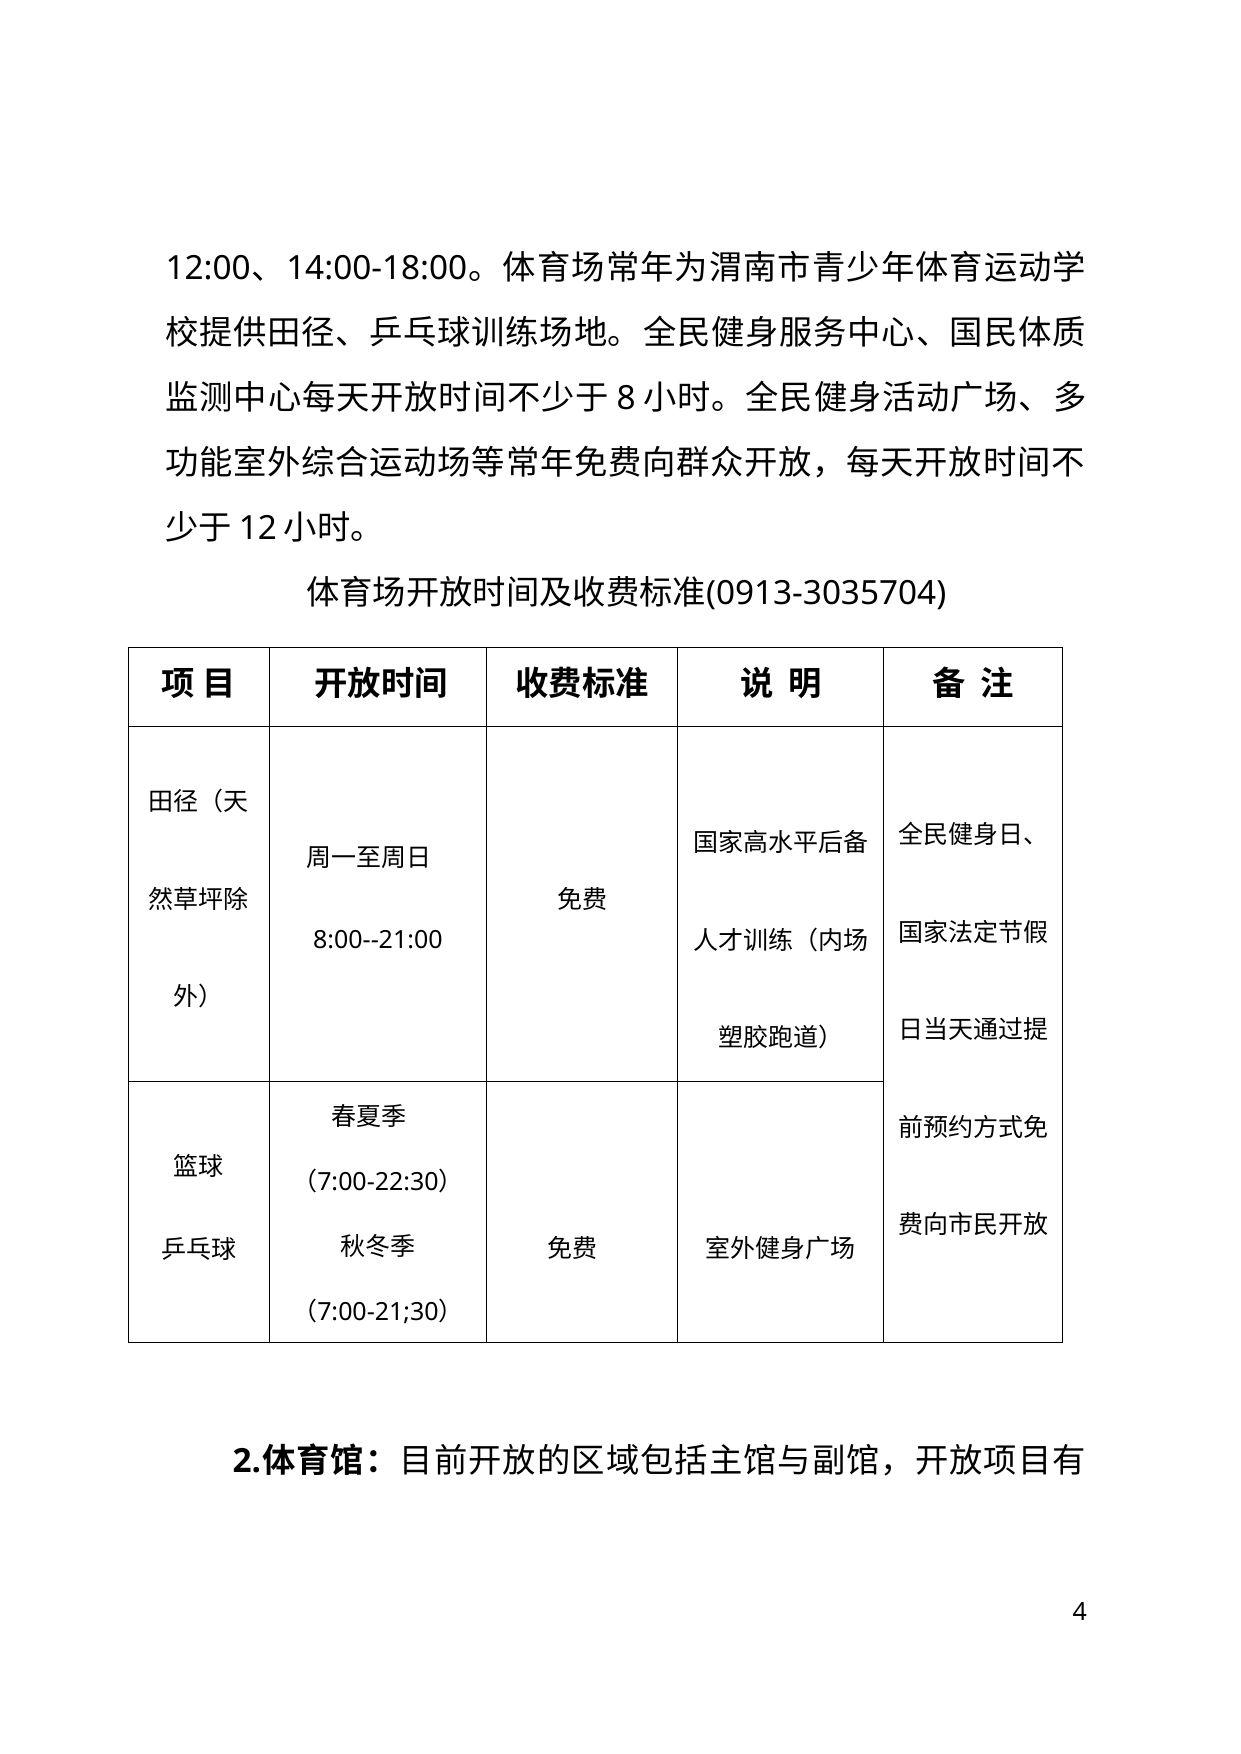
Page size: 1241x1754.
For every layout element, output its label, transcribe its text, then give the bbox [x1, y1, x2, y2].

table_cell 免费 [487, 1082, 677, 1342]
table_cell 篮球 乒乓球 [129, 1082, 269, 1342]
table_cell 免费 [487, 727, 677, 1081]
table_header 备 注 [884, 648, 1062, 726]
table_cell 周一至周日 8:00--21:00 [270, 727, 486, 1081]
table_cell 春夏季 （7:00-22:30） 秋冬季 （7:00-21;30） [270, 1082, 486, 1342]
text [165, 1425, 1087, 1490]
table_cell 田径（天然草坪除外） [129, 727, 269, 1081]
table_cell 国家高水平后备人才训练（内场塑胶跑道） [678, 727, 883, 1081]
table_header 开放时间 [270, 648, 486, 726]
table_header 项 目 [129, 648, 269, 726]
table_cell 室外健身广场 [678, 1082, 883, 1342]
table_cell 全民健身日、国家法定节假日当天通过提前预约方式免费向市民开放 [884, 727, 1062, 1342]
text 体育场开放时间及收费标准(0913-3035704) [165, 558, 1087, 623]
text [165, 233, 1087, 558]
table_header 说 明 [678, 648, 883, 726]
table_header 收费标准 [487, 648, 677, 726]
